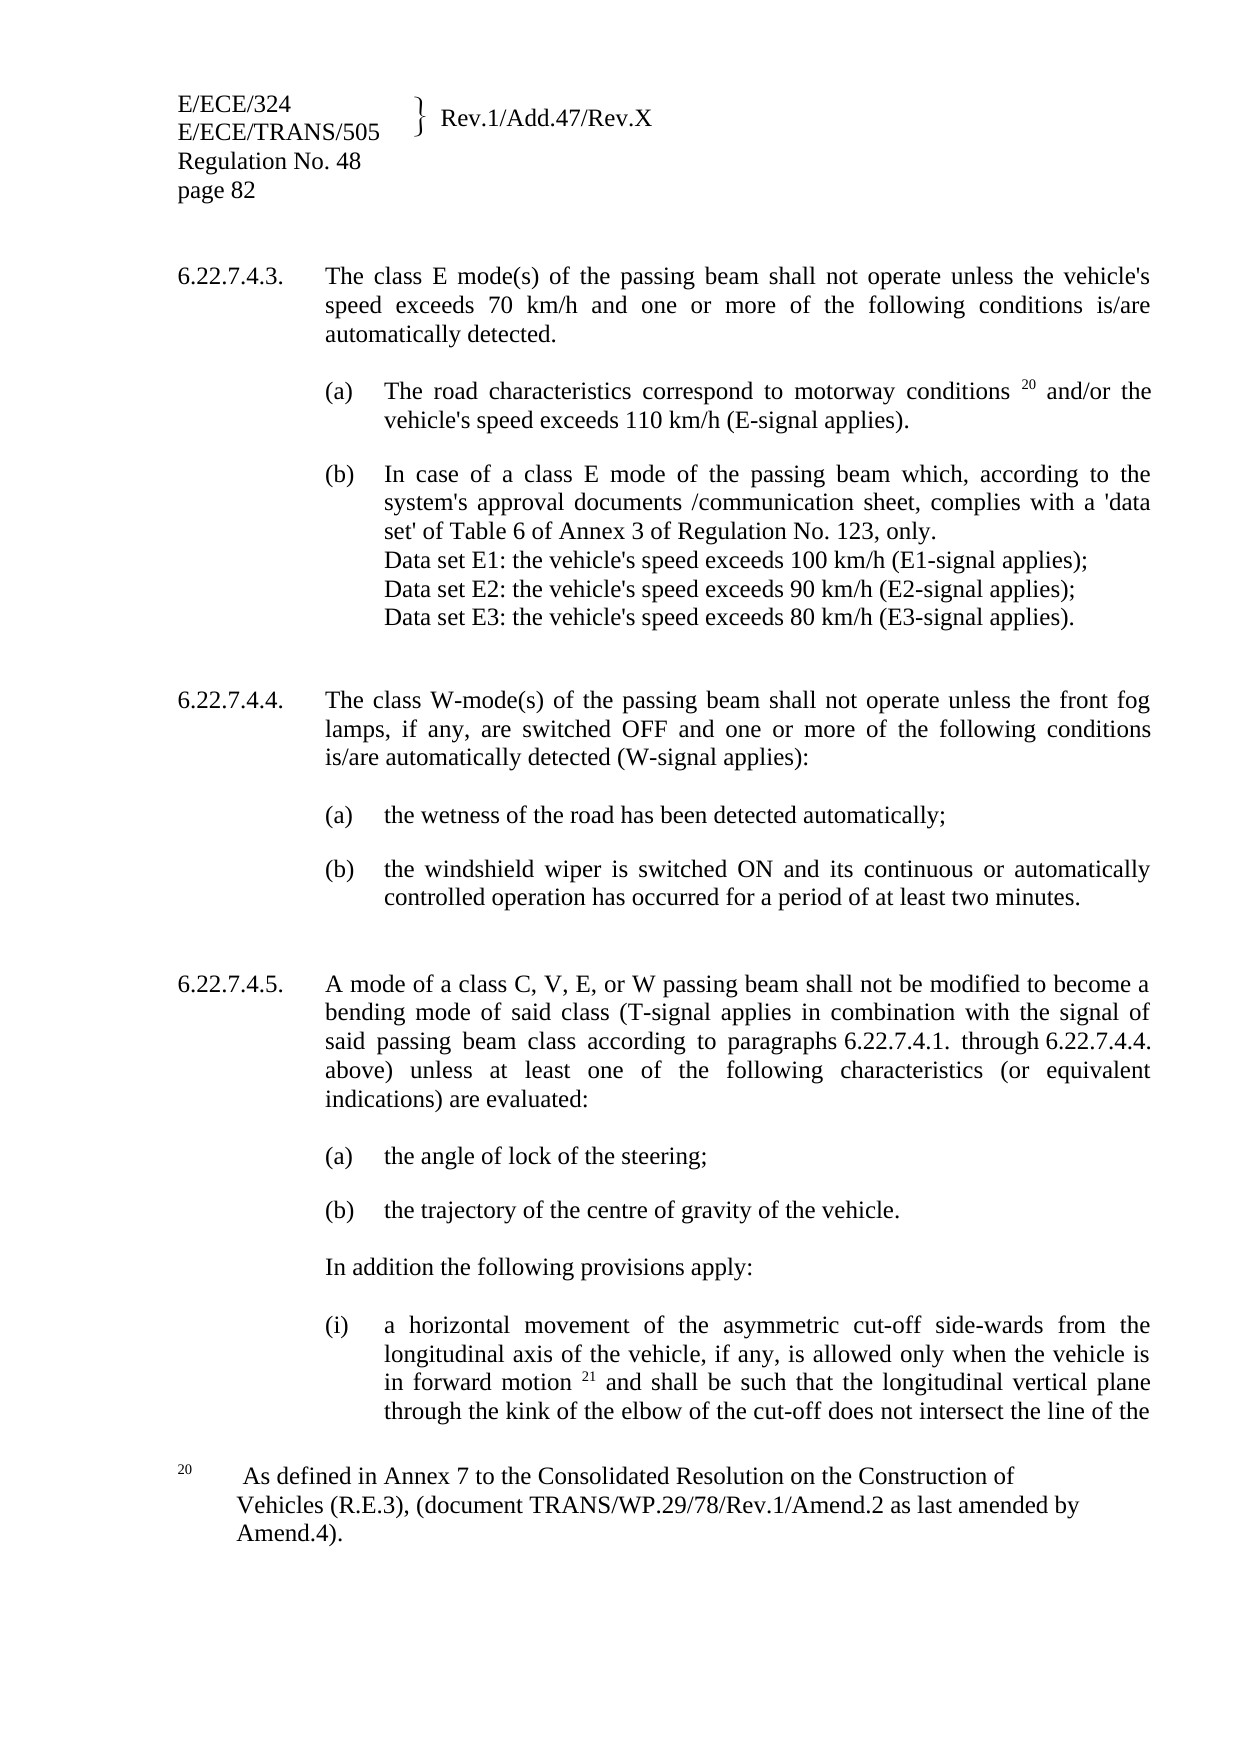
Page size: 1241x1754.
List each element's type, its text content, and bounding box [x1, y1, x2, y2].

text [177, 1310, 1152, 1425]
text (a) the angle of lock of the steering; [177, 1141, 1152, 1170]
text (a) The road characteristics correspond to motorway conditions and/or the vehicle's speed exceeds 110 km/h (E-signal applies). [177, 376, 1152, 434]
text 6.22.7.4.4. The class W-mode(s) of the passing beam shall not operate unless the front fog lamps, if any, are switched OFF and one or more of the following conditions is/are automatically detected (W-signal applies): [177, 685, 1152, 771]
text Data set E2: the vehicle's speed exceeds 90 km/h (E2-signal applies); [177, 574, 1152, 602]
text 6.22.7.4.3. The class E mode(s) of the passing beam shall not operate unless the vehicle's speed exceeds 70 km/h and one or more of the following conditions is/are automatically detected. [177, 261, 1152, 347]
text Data set E3: the vehicle's speed exceeds 80 km/h (E3-signal applies). [177, 602, 1152, 631]
text 6.22.7.4.5. A mode of a class C, V, E, or W passing beam shall not be modified to become a bending mode of said class (T-signal applies in combination with the signal of said passing beam class according to paragraphs 6.22.7.4.1. through 6.22.7.4.4. above) unless at least one of the following characteristics (or equivalent indications) are evaluated: [177, 969, 1152, 1112]
text (b) In case of a class E mode of the passing beam which, according to the system's approval documents /communication sheet, complies with a 'data set' of Table 6 of Annex 3 of Regulation No. 123, only. [177, 459, 1152, 545]
text (b) the windshield wiper is switched ON and its continuous or automatically controlled operation has occurred for a period of at least two minutes. [177, 854, 1152, 911]
text (a) the wetness of the road has been detected automatically; [177, 800, 1152, 829]
text In addition the following provisions apply: [177, 1252, 1152, 1281]
text Data set E1: the vehicle's speed exceeds 100 km/h (E1-signal applies); [177, 545, 1152, 574]
text (b) the trajectory of the centre of gravity of the vehicle. [325, 1195, 1152, 1224]
